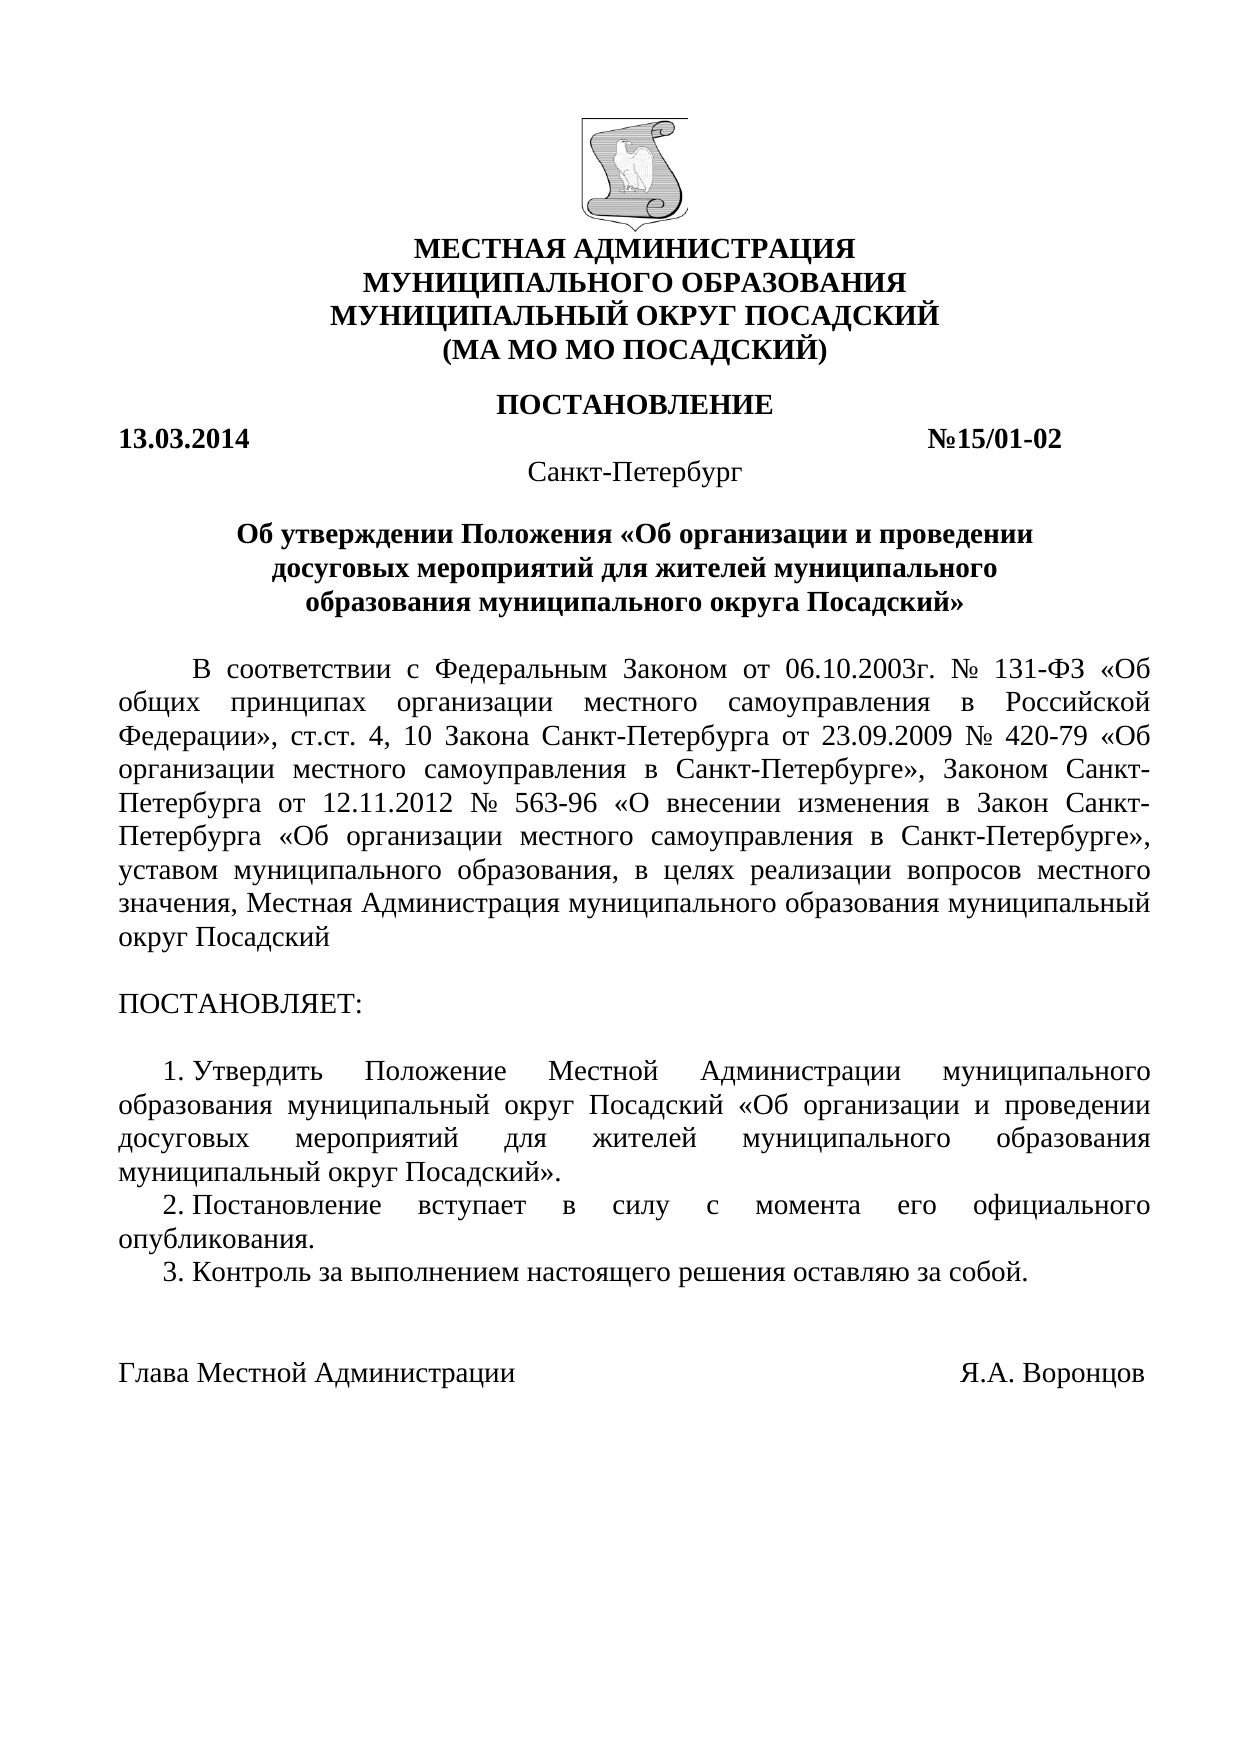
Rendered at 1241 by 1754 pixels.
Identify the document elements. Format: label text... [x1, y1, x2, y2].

picture [581, 118, 688, 232]
text Санкт-Петербург [118, 454, 1152, 488]
text 3. Контроль за выполнением настоящего решения оставляю за собой. [118, 1254, 1152, 1288]
text МУНИЦИПАЛЬНОГО ОБРАЗОВАНИЯ [118, 265, 1152, 298]
text ПОСТАНОВЛЯЕТ: [118, 986, 1152, 1020]
text Глава Местной Администрации Я.А. Воронцов [118, 1355, 1152, 1389]
text Об утверждении Положения «Об организации и проведении [118, 517, 1152, 550]
text 13.03.2014 №15/01-02 [118, 421, 1152, 454]
text образования муниципального округа Посадский» [118, 584, 1152, 617]
text МУНИЦИПАЛЬНЫЙ ОКРУГ ПОСАДСКИЙ [118, 298, 1152, 332]
text МЕСТНАЯ АДМИНИСТРАЦИЯ [118, 231, 1152, 265]
text (МА МО МО ПОСАДСКИЙ) [118, 332, 1152, 366]
text В соответствии с Федеральным Законом от 06.10.2003г. № 131-ФЗ «Об общих принципах организации местного самоуправления в Российской Федерации», ст.ст. 4, 10 Закона Санкт-Петербурга от 23.09.2009 № 420-79 «Об организации местного самоуправления в Санкт-Петербурге», Законом Санкт-Петербурга от 12.11.2012 № 563-96 «О внесении изменения в Закон Санкт-Петербурга «Об организации местного самоуправления в Санкт-Петербурге», уставом муниципального образования, в целях реализации вопросов местного значения, Местная Администрация муниципального образования муниципальный округ Посадский [118, 651, 1152, 953]
text ПОСТАНОВЛЕНИЕ [118, 387, 1152, 421]
text 1. Утвердить Положение Местной Администрации муниципального образования муниципальный округ Посадский «Об организации и проведении досуговых мероприятий для жителей муниципального образования муниципальный округ Посадский». [118, 1053, 1152, 1187]
text 2. Постановление вступает в силу с момента его официального опубликования. [118, 1187, 1152, 1254]
text досуговых мероприятий для жителей муниципального [118, 550, 1152, 584]
